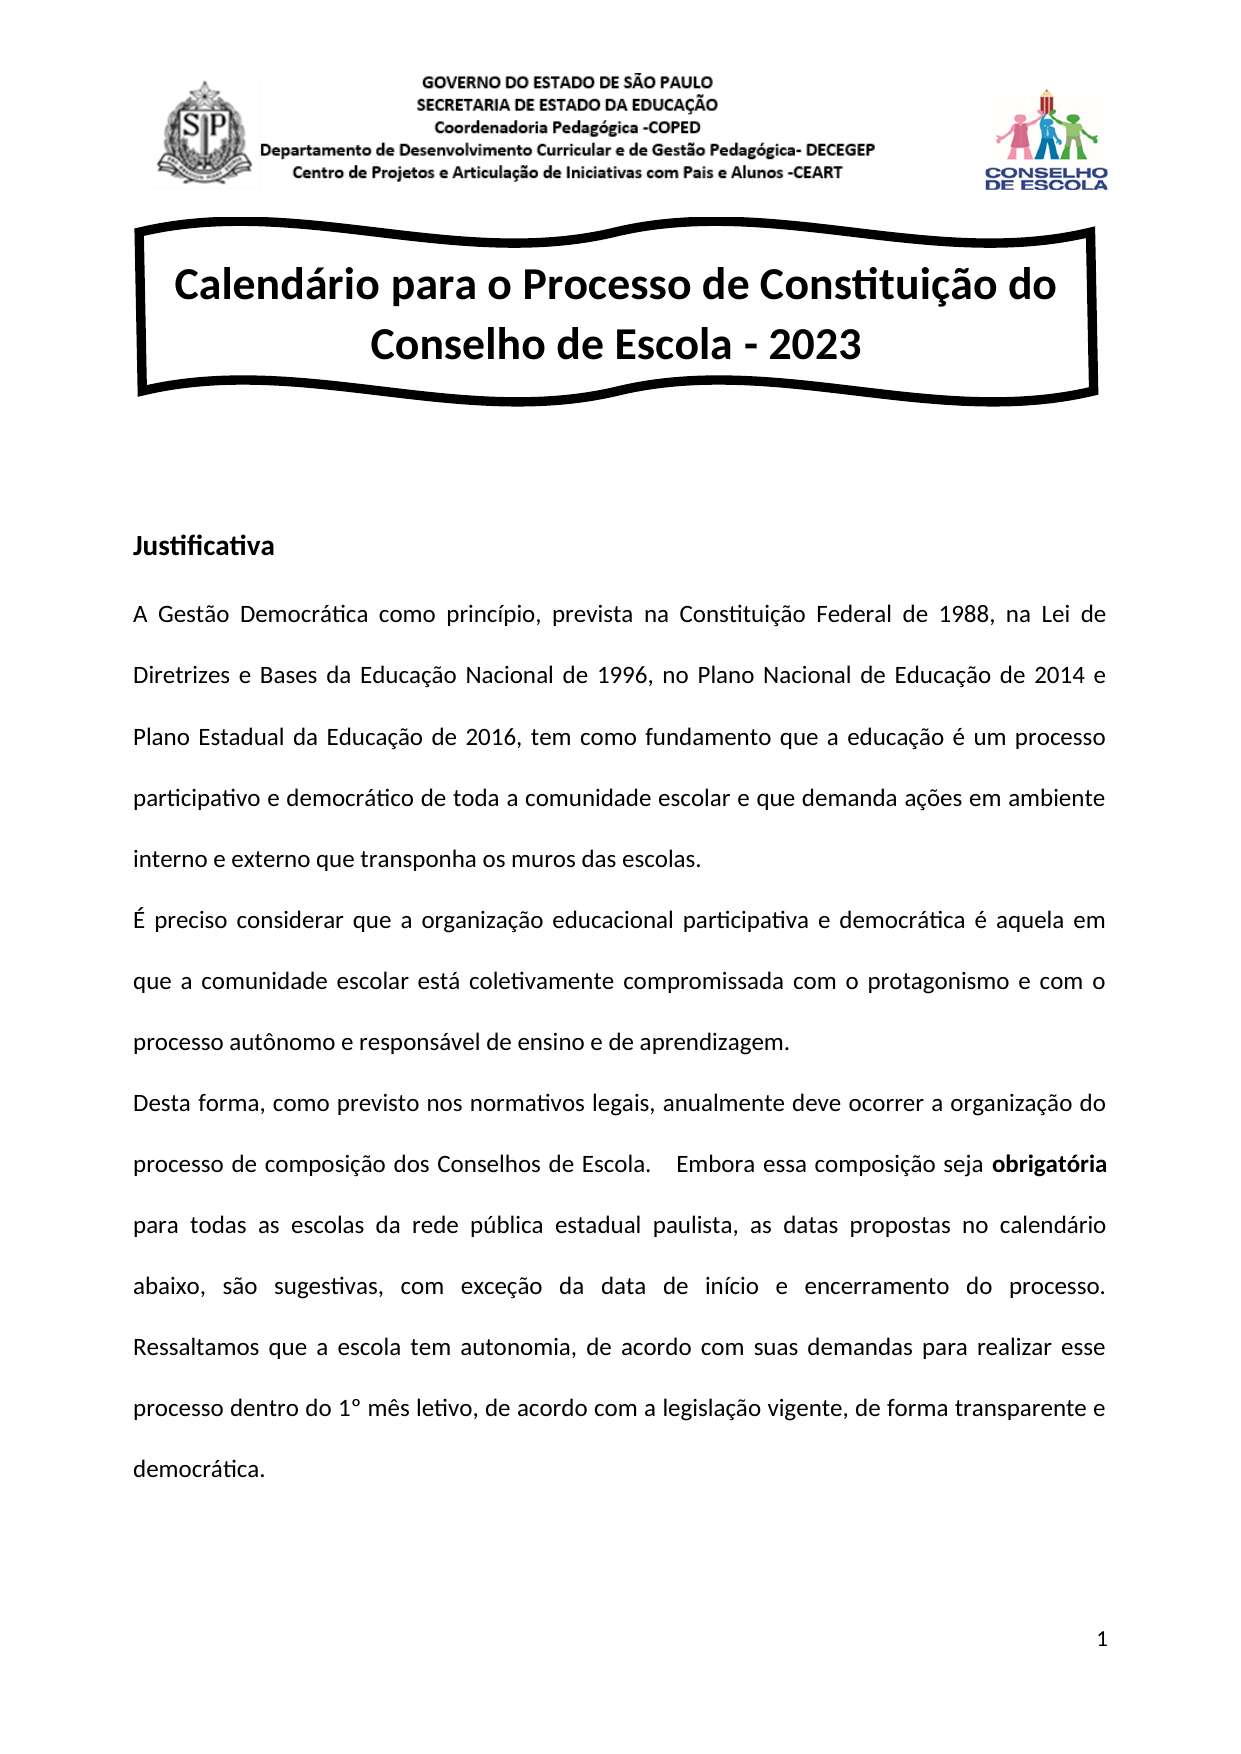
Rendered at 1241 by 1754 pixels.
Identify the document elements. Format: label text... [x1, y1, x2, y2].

text Desta forma, como previsto nos normativos legais, anualmente deve ocorrer a organização do processo de composição dos Conselhos de Escola. Embora essa composição seja obrigatória para todas as escolas da rede pública estadual paulista, as datas propostas no calendário abaixo, são sugestivas, com exceção da data de início e encerramento do processo. Ressaltamos que a escola tem autonomia, de acordo com suas demandas para realizar esse processo dentro do 1º mês letivo, de acordo com a legislação vigente, de forma transparente e democrática. [133, 1087, 1107, 1484]
picture [150, 73, 883, 190]
text A Gestão Democrática como princípio, prevista na Constituição Federal de 1988, na Lei de Diretrizes e Bases da Educação Nacional de 1996, no Plano Nacional de Educação de 2014 e Plano Estadual da Educação de 2016, tem como fundamento que a educação é um processo participativo e democrático de toda a comunidade escolar e que demanda ações em ambiente interno e externo que transponha os muros das escolas. [133, 599, 1107, 873]
text Justificativa [133, 527, 1107, 563]
picture [985, 89, 1108, 190]
text É preciso considerar que a organização educacional participativa e democrática é aquela em que a comunidade escolar está coletivamente compromissada com o protagonismo e com o processo autônomo e responsável de ensino e de aprendizagem. [133, 904, 1107, 1056]
